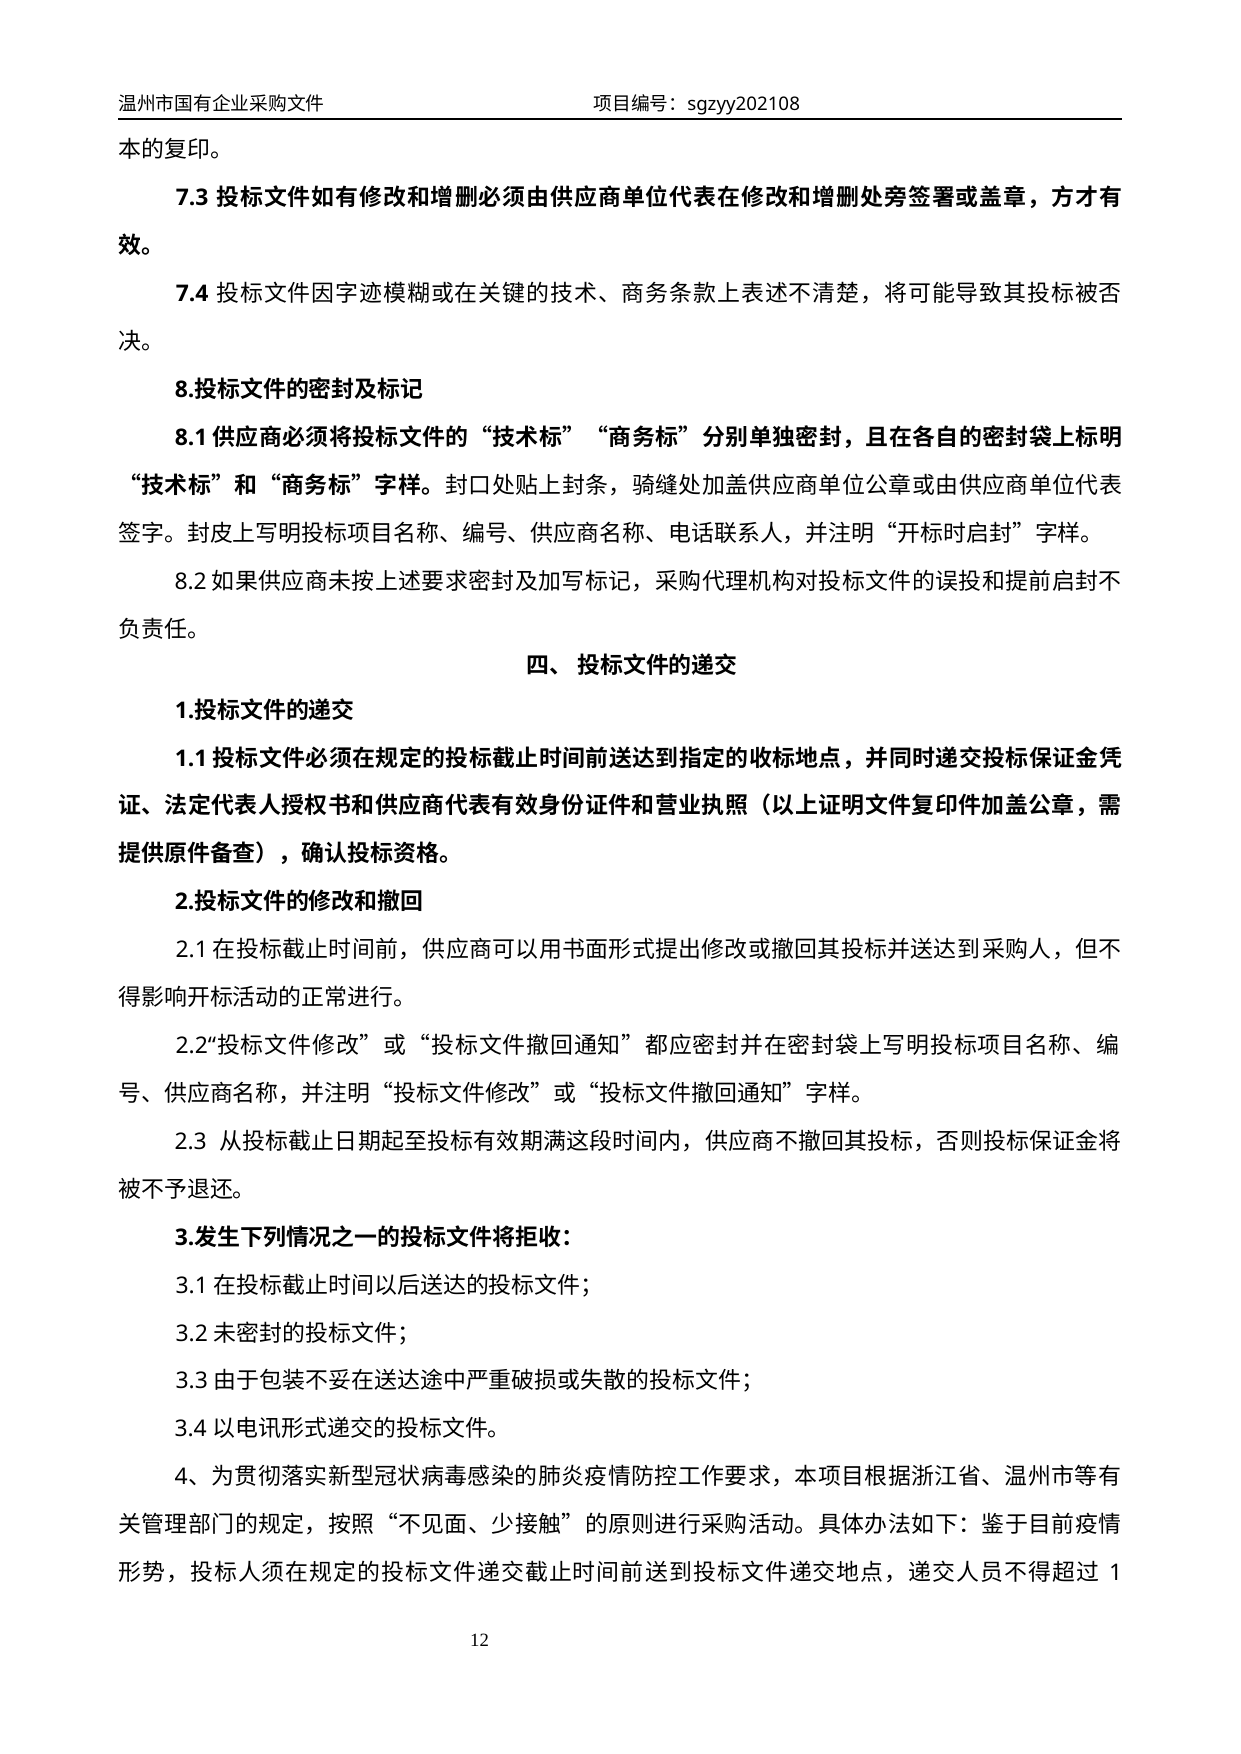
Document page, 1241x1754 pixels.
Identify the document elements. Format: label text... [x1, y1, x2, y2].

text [118, 1446, 1122, 1590]
text 2.2“投标文件修改”或“投标文件撤回通知”都应密封并在密封袋上写明投标项目名称、编号、供应商名称，并注明“投标文件修改”或“投标文件撤回通知”字样。 [118, 1015, 1122, 1111]
text 3.4 以电讯形式递交的投标文件。 [118, 1398, 1122, 1446]
text 3.1 在投标截止时间以后送达的投标文件； [118, 1255, 1122, 1303]
text 8.2如果供应商未按上述要求密封及加写标记，采购代理机构对投标文件的误投和提前启封不负责任。 [118, 551, 1122, 647]
text 1.投标文件的递交 [118, 680, 1122, 728]
text 2.投标文件的修改和撤回 [118, 871, 1122, 919]
text 2.1在投标截止时间前，供应商可以用书面形式提出修改或撤回其投标并送达到采购人，但不得影响开标活动的正常进行。 [118, 919, 1122, 1015]
text 7.4 投标文件因字迹模糊或在关键的技术、商务条款上表述不清楚，将可能导致其投标被否决。 [118, 263, 1122, 359]
text 3.2 未密封的投标文件； [118, 1303, 1122, 1351]
text 2.3 从投标截止日期起至投标有效期满这段时间内，供应商不撤回其投标，否则投标保证金将被不予退还。 [118, 1111, 1122, 1207]
text 1.1投标文件必须在规定的投标截止时间前送达到指定的收标地点，并同时递交投标保证金凭证、法定代表人授权书和供应商代表有效身份证件和营业执照（以上证明文件复印件加盖公章，需提供原件备查），确认投标资格。 [118, 728, 1122, 871]
text 3.3 由于包装不妥在送达途中严重破损或失散的投标文件； [118, 1351, 1122, 1398]
text 7.3 投标文件如有修改和增删必须由供应商单位代表在修改和增删处旁签署或盖章，方才有效。 [118, 167, 1122, 263]
text 8.投标文件的密封及标记 [118, 359, 1122, 407]
text 3.发生下列情况之一的投标文件将拒收： [118, 1207, 1122, 1255]
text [118, 120, 1122, 167]
text 四、 投标文件的递交 [118, 647, 1122, 680]
text 8.1供应商必须将投标文件的“技术标”“商务标”分别单独密封，且在各自的密封袋上标明“技术标”和“商务标”字样。封口处贴上封条，骑缝处加盖供应商单位公章或由供应商单位代表签字。封皮上写明投标项目名称、编号、供应商名称、电话联系人，并注明“开标时启封”字样。 [118, 407, 1122, 551]
